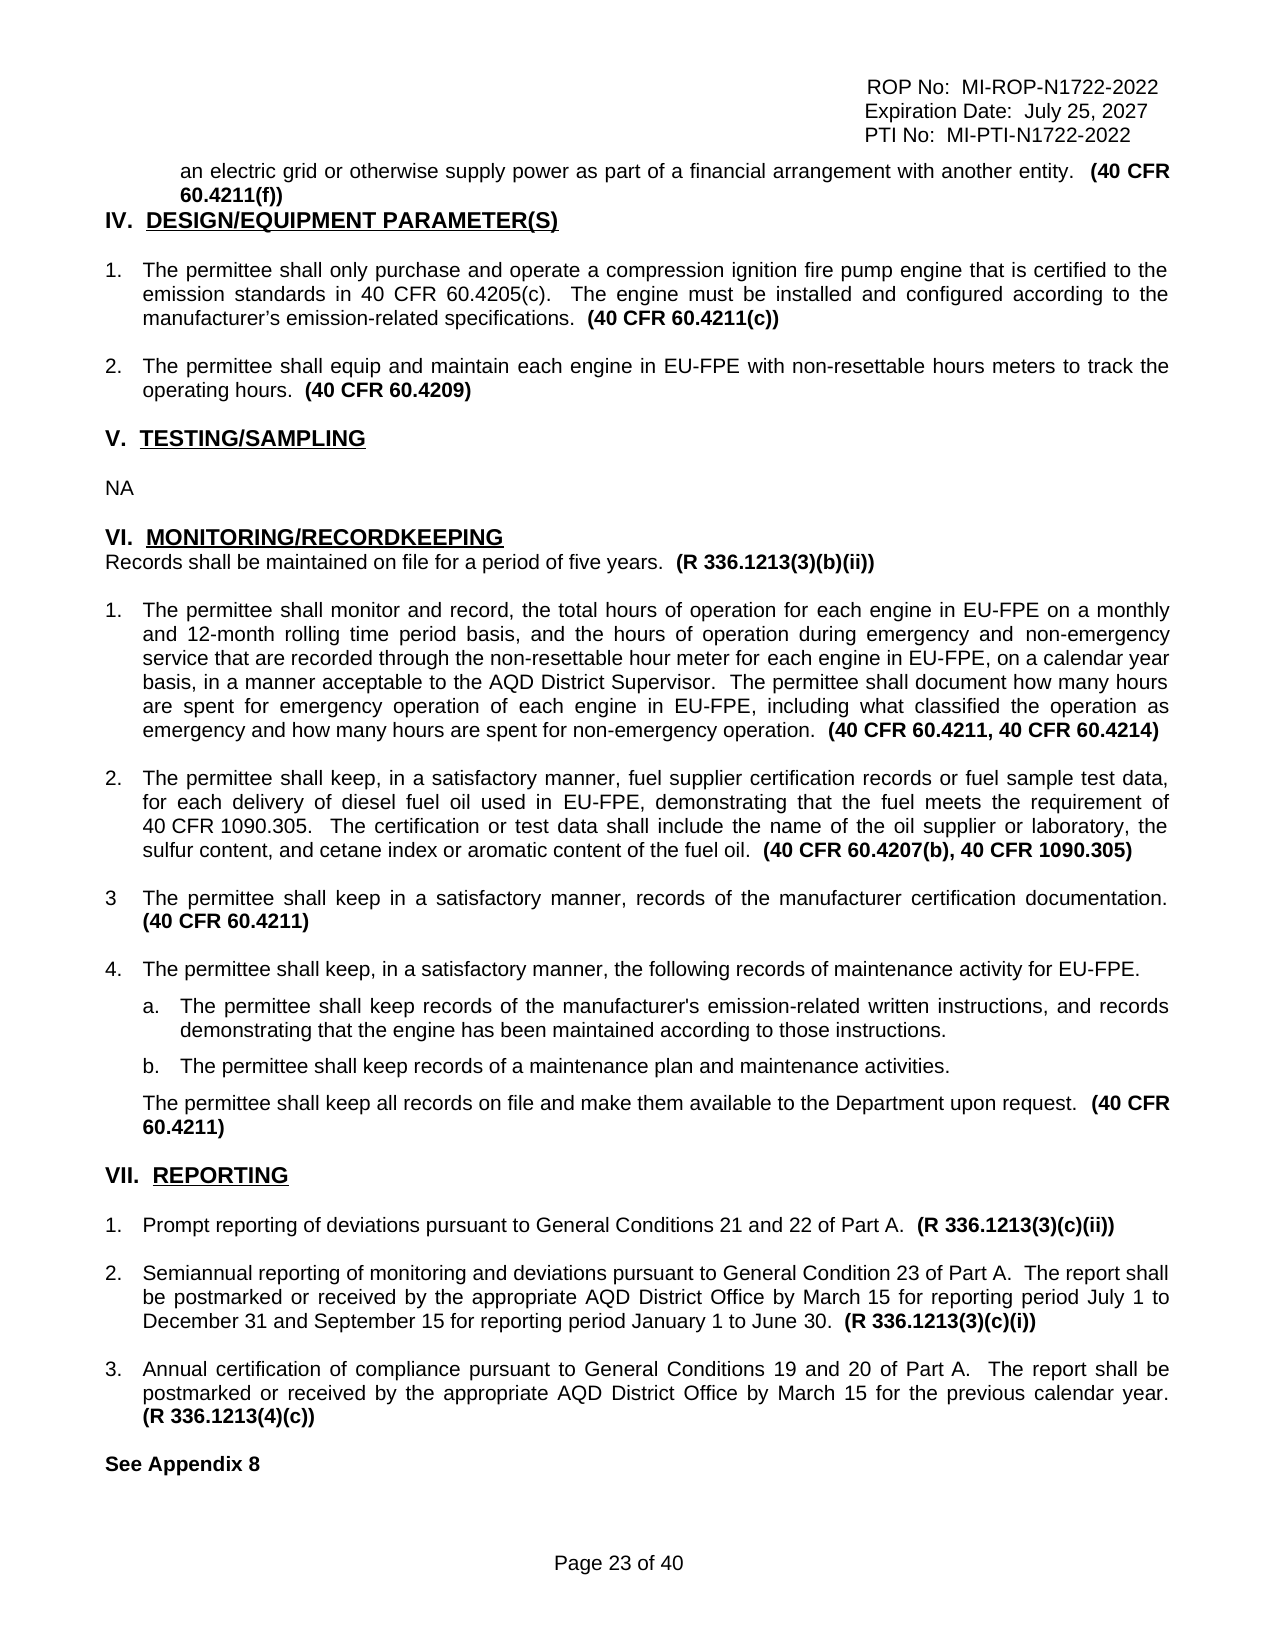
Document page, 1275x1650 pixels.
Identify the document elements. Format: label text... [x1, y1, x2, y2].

text 1. Prompt reporting of deviations pursuant to General Conditions 21 and 22 of Part A. (R 336.1213(3)(c)(ii)) [105, 1213, 1170, 1237]
text The permittee shall keep all records on file and make them available to the Department upon request. (40 CFR 60.4211) [142, 1091, 1170, 1138]
text Records shall be maintained on file for a period of five years. (R 336.1213(3)(b)(ii)) [105, 550, 1170, 574]
text 3. Annual certification of compliance pursuant to General Conditions 19 and 20 of Part A. The report shall be postmarked or received by the appropriate AQD District Office by March 15 for the previous calendar year. (R 336.1213(4)(c)) [105, 1356, 1170, 1428]
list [142, 159, 1170, 207]
text NA [105, 476, 1170, 499]
text b. The permittee shall keep records of a maintenance plan and maintenance activities. [142, 1054, 1170, 1078]
list The permittee shall only purchase and operate a compression ignition fire pump engine that is certified to the emission standards in 40 CFR 60.4205(c). The engine must be installed and configured according to the manufacturer’s emission-related specifications. (40 CFR 60.4211(c)) [105, 258, 1170, 329]
text 1. The permittee shall monitor and record, the total hours of operation for each engine in EU-FPE on a monthly and 12-month rolling time period basis, and the hours of operation during emergency and non-emergency service that are recorded through the non-resettable hour meter for each engine in EU-FPE, on a calendar year basis, in a manner acceptable to the AQD District Supervisor. The permittee shall document how many hours are spent for emergency operation of each engine in EU-FPE, including what classified the operation as emergency and how many hours are spent for non-emergency operation. (40 CFR 60.4211, 40 CFR 60.4214) [105, 598, 1170, 742]
list The permittee shall equip and maintain each engine in EU-FPE with non-resettable hours meters to track the operating hours. (40 CFR 60.4209) [105, 353, 1170, 401]
text IV. DESIGN/EQUIPMENT PARAMETER(S) [105, 207, 1170, 234]
text V. TESTING/SAMPLING [105, 425, 1170, 452]
text 2. Semiannual reporting of monitoring and deviations pursuant to General Condition 23 of Part A. The report shall be postmarked or received by the appropriate AQD District Office by March 15 for reporting period July 1 to December 31 and September 15 for reporting period January 1 to June 30. (R 336.1213(3)(c)(i)) [105, 1261, 1170, 1332]
text 4. The permittee shall keep, in a satisfactory manner, the following records of maintenance activity for EU-FPE. [105, 957, 1170, 981]
text VI. MONITORING/RECORDKEEPING [105, 523, 1170, 550]
text VII. REPORTING [105, 1162, 1170, 1189]
text a. The permittee shall keep records of the manufacturer's emission-related written instructions, and records demonstrating that the engine has been maintained according to those instructions. [142, 994, 1170, 1042]
text 3 The permittee shall keep in a satisfactory manner, records of the manufacturer certification documentation. (40 CFR 60.4211) [105, 885, 1170, 933]
text 2. The permittee shall keep, in a satisfactory manner, fuel supplier certification records or fuel sample test data, for each delivery of diesel fuel oil used in EU-FPE, demonstrating that the fuel meets the requirement of 40 CFR 1090.305. The certification or test data shall include the name of the oil supplier or laboratory, the sulfur content, and cetane index or aromatic content of the fuel oil. (40 CFR 60.4207(b), 40 1090.305) [105, 766, 1170, 861]
text See Appendix 8 [105, 1452, 1170, 1476]
